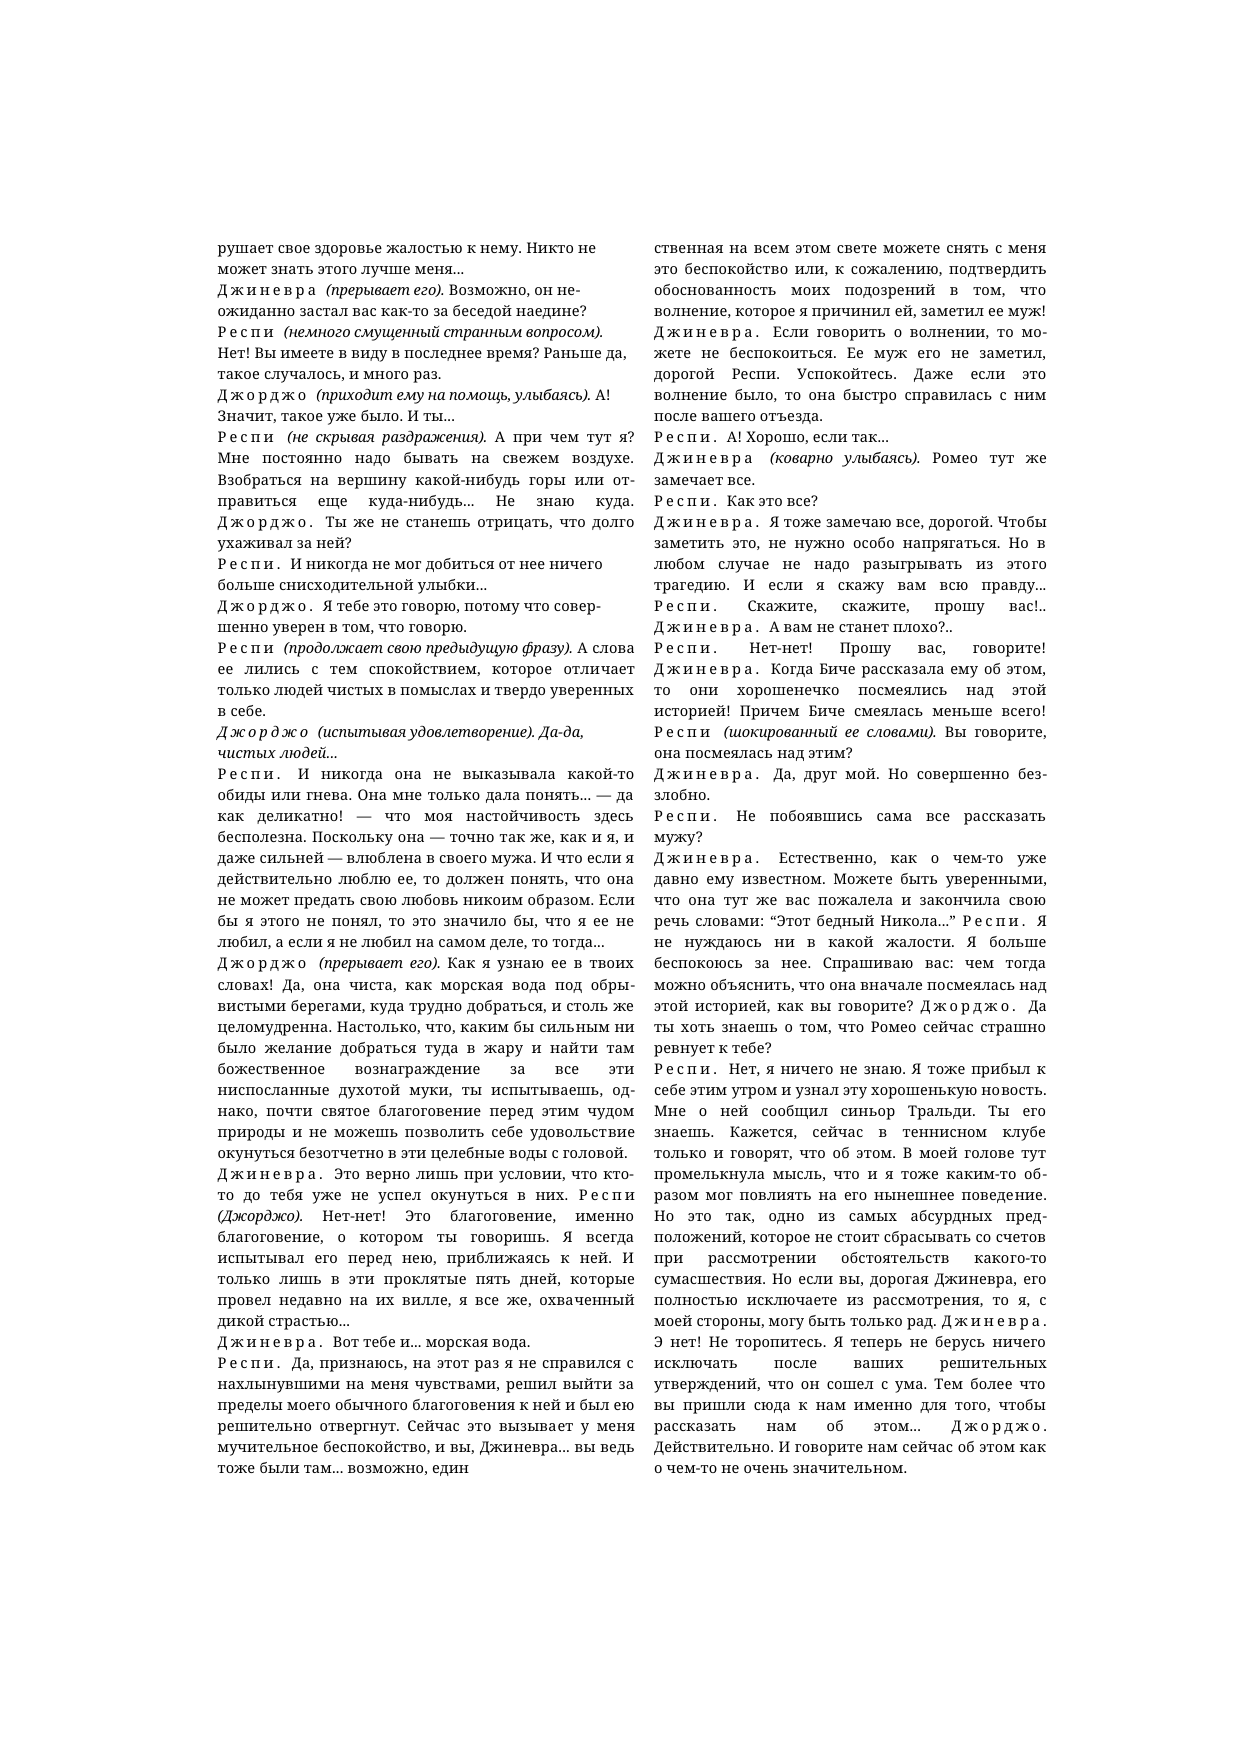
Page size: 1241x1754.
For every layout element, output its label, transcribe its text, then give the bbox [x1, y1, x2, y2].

text рушает свое здоровье жалостью к нему. Никто не может знать этого лучше меня... [217, 237, 635, 279]
text Джиневра. Вот тебе и... морская вода. [217, 1331, 637, 1352]
text Респи (не скрывая раздражения). А при чем тут я? Мне постоянно надо бывать на свежем воздухе. Взобраться на вершину какой-нибудь горы или отправиться еще куда-нибудь... Не знаю куда. Джорджо. Ты же не станешь отрицать, что долго ухаживал за ней? [217, 426, 635, 552]
text Джиневра. Да, друг мой. Но совершенно беззлобно. [654, 763, 1047, 805]
text Респи. И никогда она не выказывала какой-то обиды или гнева. Она мне только дала понять... — да как деликатно! — что моя настойчивость здесь бесполезна. Поскольку она — точно так же, как и я, и даже сильней — влюблена в своего мужа. И что если я действительно люблю ее, то должен понять, что она не может предать свою любовь никоим образом. Если бы я этого не понял, то это значило бы, что я ее не любил, а если я не любил на самом деле, то тогда... [217, 763, 635, 952]
text Джиневра. Я тоже замечаю все, дорогой. Чтобы заметить это, не нужно особо напрягаться. Но в любом случае не надо разыгрывать из этого трагедию. И если я скажу вам всю правду... Респи. Скажите, скажите, прошу вас!.. Джиневра. А вам не станет плохо?.. [654, 510, 1047, 636]
text ственная на всем этом свете можете снять с меня это беспокойство или, к сожалению, подтвердить обоснованность моих подозрений в том, что волнение, которое я причинил ей, заметил ее муж! [654, 237, 1047, 321]
text Джорджо (испытывая удовлетворение). Да-да, чистых людей... [217, 721, 635, 763]
text Респи (продолжает свою предыдущую фразу). А слова ее лились с тем спокойствием, которое отличает только людей чистых в помыслах и твердо уверенных в себе. [217, 637, 635, 721]
text Респи. Не побоявшись сама все рассказать мужу? [654, 805, 1047, 847]
text Респи. Нет, я ничего не знаю. Я тоже прибыл к себе этим утром и узнал эту хорошенькую новость. Мне о ней сообщил синьор Тральди. Ты его знаешь. Кажется, сейчас в теннисном клубе только и говорят, что об этом. В моей голове тут промелькнула мысль, что и я тоже каким-то образом мог повлиять на его нынешнее поведение. Но это так, одно из самых абсурдных предположений, которое не стоит сбрасывать со счетов при рассмотрении обстоятельств какого-то сумасшествия. Но если вы, дорогая Джиневра, его полностью исключаете из рассмотрения, то я, с моей стороны, могу быть только рад. Джиневра. Э нет! Не торопитесь. Я теперь не берусь ничего исключать после ваших решительных утверждений, что он сошел с ума. Тем более что вы пришли сюда к нам именно для того, чтобы рассказать нам об этом... Джорджо. Действительно. И говорите нам сейчас об этом как о чем-то не очень значительном. [654, 1057, 1047, 1478]
text Респи. И никогда не мог добиться от нее ничего больше снисходительной улыбки... [217, 552, 635, 594]
text Джиневра (коварно улыбаясь). Ромео тут же замечает все. [654, 447, 1047, 489]
text Джорджо (приходит ему на помощь, улыбаясь). А! Значит, такое уже было. И ты... [217, 384, 635, 426]
text Джиневра. Естественно, как о чем-то уже давно ему известном. Можете быть уверенными, что она тут же вас пожалела и закончила свою речь словами: “Этот бедный Никола...” Респи. Я не нуждаюсь ни в какой жалости. Я больше беспокоюсь за нее. Спрашиваю вас: чем тогда можно объяснить, что она вначале посмеялась над этой историей, как вы говорите? Джорджо. Да ты хоть знаешь о том, что Ромео сейчас страшно ревнует к тебе? [654, 847, 1047, 1057]
text Респи. Как это все? [654, 489, 1049, 510]
text Джорджо (прерывает его). Как я узнаю ее в твоих словах! Да, она чиста, как морская вода под обрывистыми берегами, куда трудно добраться, и столь же целомудренна. Настолько, что, каким бы сильным ни было желание добраться туда в жару и найти там божественное вознаграждение за все эти ниспосланные духотой муки, ты испытываешь, однако, почти святое благоговение перед этим чудом природы и не можешь позволить себе удовольствие окунуться безотчетно в эти целебные воды с головой. [217, 952, 635, 1163]
text Джиневра. Если говорить о волнении, то можете не беспокоиться. Ее муж его не заметил, дорогой Респи. Успокойтесь. Даже если это волнение было, то она быстро справилась с ним после вашего отъезда. [654, 321, 1047, 426]
text Джорджо. Я тебе это говорю, потому что совершенно уверен в том, что говорю. [217, 594, 635, 637]
text Респи. Да, признаюсь, на этот раз я не справился с нахлынувшими на меня чувствами, решил выйти за пределы моего обычного благоговения к ней и был ею решительно отвергнут. Сейчас это вызывает у меня мучительное беспокойство, и вы, Джиневра... вы ведь тоже были там... возможно, един [217, 1352, 635, 1478]
text Джиневра. Это верно лишь при условии, что кто-то до тебя уже не успел окунуться в них. Респи (Джорджо). Нет-нет! Это благоговение, именно благоговение, о котором ты говоришь. Я всегда испытывал его перед нею, приближаясь к ней. И только лишь в эти проклятые пять дней, которые провел недавно на их вилле, я все же, охваченный дикой страстью... [217, 1163, 635, 1331]
text Респи. А! Хорошо, если так... [654, 426, 1049, 447]
text Респи. Нет-нет! Прошу вас, говорите! Джиневра. Когда Биче рассказала ему об этом, то они хорошенечко посмеялись над этой историей! Причем Биче смеялась меньше всего! Респи (шокированный ее словами). Вы говорите, она посмеялась над этим? [654, 636, 1047, 763]
text Джиневра (прерывает его). Возможно, он неожиданно застал вас как-то за беседой наедине? Респи (немного смущенный странным вопросом). Нет! Вы имеете в виду в последнее время? Раньше да, такое случалось, и много раз. [217, 279, 635, 384]
